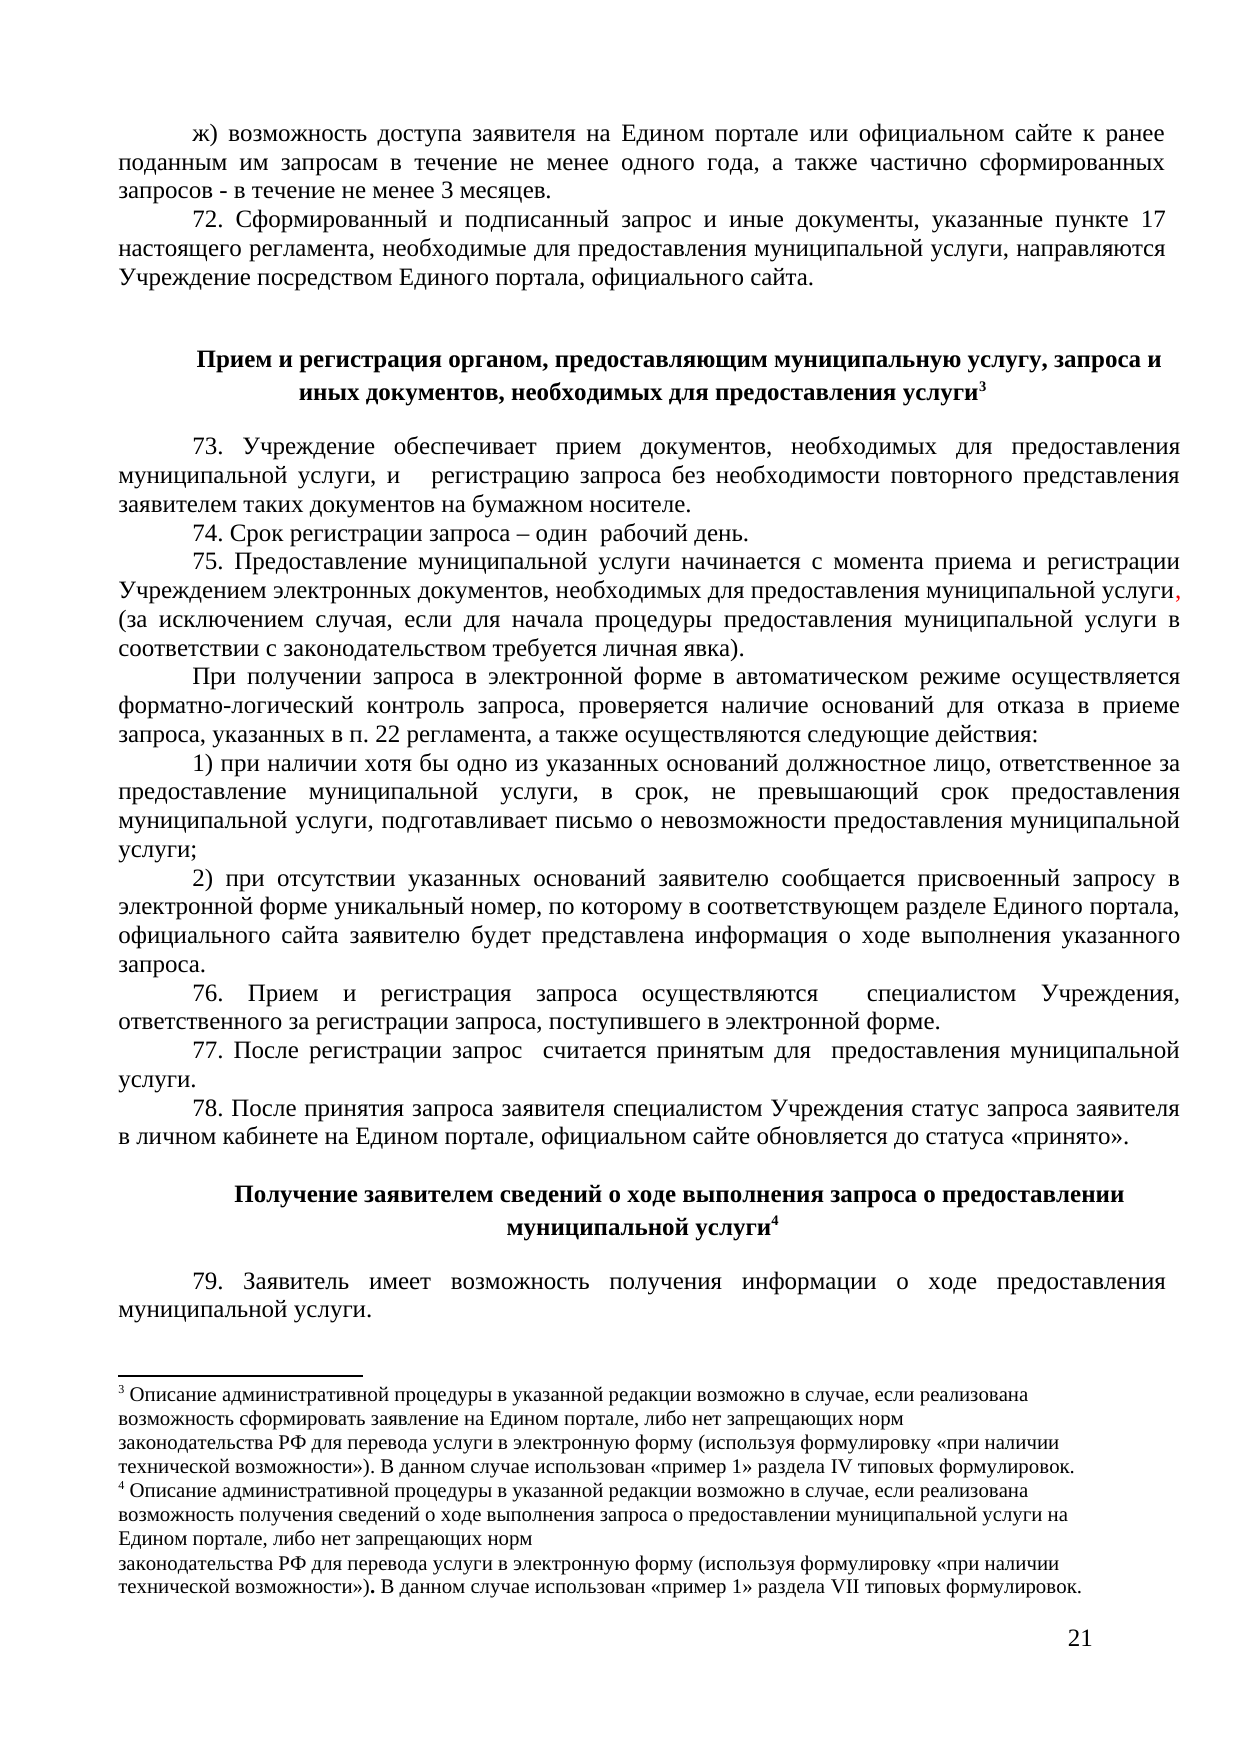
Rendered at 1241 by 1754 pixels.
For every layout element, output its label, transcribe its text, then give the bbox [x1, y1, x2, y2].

text 79. Заявитель имеет возможность получения информации о ходе предоставления муниципальной услуги. [118, 1266, 1167, 1323]
text 77. После регистрации запрос считается принятым для предоставления муниципальной услуги. [118, 1035, 1181, 1093]
text При получении запроса в электронной форме в автоматическом режиме осуществляется форматно-логический контроль запроса, проверяется наличие оснований для отказа в приеме запроса, указанных в п. 22 регламента, а также осуществляются следующие действия: [118, 661, 1181, 748]
text 76. Прием и регистрация запроса осуществляются специалистом Учреждения, ответственного за регистрации запроса, поступившего в электронной форме. [118, 978, 1181, 1035]
text 73. Учреждение обеспечивает прием документов, необходимых для предоставления муниципальной услуги, и регистрацию запроса без необходимости повторного представления заявителем таких документов на бумажном носителе. [118, 431, 1181, 518]
text 78. После принятия запроса заявителя специалистом Учреждения статус запроса заявителя в личном кабинете на Едином портале, официальном сайте обновляется до статуса «принято». [118, 1093, 1181, 1150]
text ж) возможность доступа заявителя на Едином портале или официальном сайте к ранее поданным им запросам в течение не менее одного года, а также частично сформированных запросов - в течение не менее 3 месяцев. [118, 118, 1166, 204]
text 72. Сформированный и подписанный запрос и иные документы, указанные пункте 17 настоящего регламента, необходимые для предоставления муниципальной услуги, направляются Учреждение посредством Единого портала, официального сайта. [118, 204, 1166, 291]
text Прием и регистрация органом, предоставляющим муниципальную услугу, запроса и иных документов, необходимых для предоставления услуги [118, 344, 1167, 406]
text Получение заявителем сведений о ходе выполнения запроса о предоставлении муниципальной услуги [118, 1179, 1167, 1241]
text 2) при отсутствии указанных оснований заявителю сообщается присвоенный запросу в электронной форме уникальный номер, по которому в соответствующем разделе Единого портала, официального сайта заявителю будет представлена информация о ходе выполнения указанного запроса. [118, 863, 1181, 978]
text 75. Предоставление муниципальной услуги начинается с момента приема и регистрации Учреждением электронных документов, необходимых для предоставления муниципальной услуги, (за исключением случая, если для начала процедуры предоставления муниципальной услуги в соответствии с законодательством требуется личная явка). [118, 546, 1181, 661]
text 1) при наличии хотя бы одно из указанных оснований должностное лицо, ответственное за предоставление муниципальной услуги, в срок, не превышающий срок предоставления муниципальной услуги, подготавливает письмо о невозможности предоставления муниципальной услуги; [118, 748, 1181, 863]
text 74. Срок регистрации запроса – один рабочий день. [118, 518, 1181, 546]
